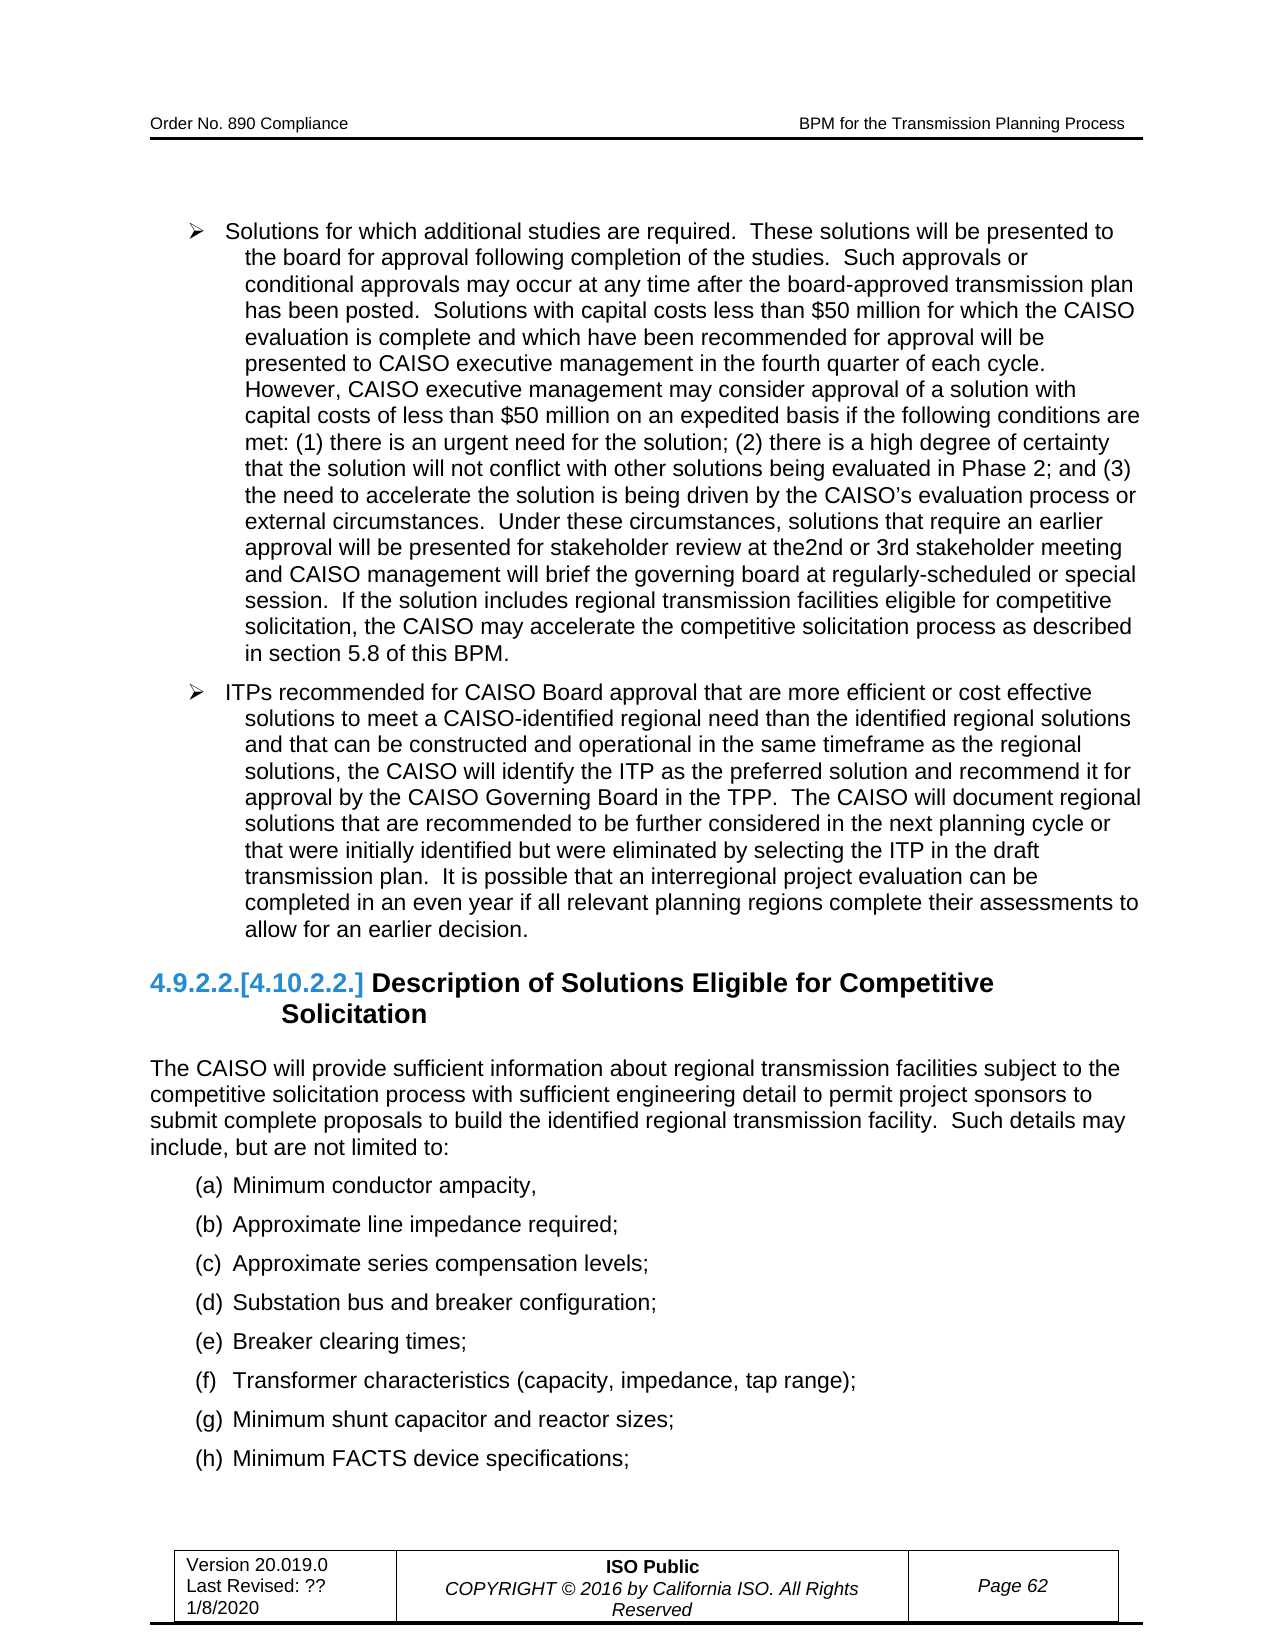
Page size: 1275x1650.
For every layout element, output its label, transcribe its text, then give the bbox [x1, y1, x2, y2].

list Minimum shunt capacitor and reactor sizes; [195, 1406, 1143, 1432]
list Substation bus and breaker configuration; [195, 1289, 1143, 1315]
list Minimum FACTS device specifications; [195, 1444, 1143, 1471]
list Approximate line impedance required; [195, 1211, 1143, 1238]
subtitle Description of Solutions Eligible for Competitive Solicitation [150, 967, 1143, 1029]
list Breaker clearing times; [195, 1328, 1143, 1354]
text Solutions for which additional studies are required. These solutions will be presented to the board for approval following completion of the studies. Such approvals or conditional approvals may occur at any time after the board-approved transmission plan has been posted. Solutions with capital costs less than $50 million for which the CAISO evaluation is complete and which have been recommended for approval will be presented to CAISO executive management in the fourth quarter of each cycle. However, CAISO executive management may consider approval of a solution with capital costs of less than $50 million on an expedited basis if the following conditions are met: (1) there is an urgent need for the solution; (2) there is a high degree of certainty that the solution will not conflict with other solutions being evaluated in Phase 2; and (3) the need to accelerate the solution is being driven by the CAISO’s evaluation process or external circumstances. Under these circumstances, solutions that require an earlier approval will be presented for stakeholder review at the2nd or 3rd stakeholder meeting and CAISO management will brief the governing board at regularly-scheduled or special session. If the solution includes regional transmission facilities eligible for competitive solicitation, the CAISO may accelerate the competitive solicitation process as described in section 5.8 of this BPM. [187, 218, 1143, 666]
list Approximate series compensation levels; [195, 1250, 1143, 1277]
text ITPs recommended for CAISO Board approval that are more efficient or cost effective solutions to meet a CAISO-identified regional need than the identified regional solutions and that can be constructed and operational in the same timeframe as the regional solutions, the CAISO will identify the ITP as the preferred solution and recommend it for approval by the CAISO Governing Board in the TPP. The CAISO will document regional solutions that are recommended to be further considered in the next planning cycle or that were initially identified but were eliminated by selecting the ITP in the draft transmission plan. It is possible that an interregional project evaluation can be completed in an even year if all relevant planning regions complete their assessments to allow for an earlier decision. [187, 678, 1143, 942]
list Transformer characteristics (capacity, impedance, tap range); [195, 1367, 1143, 1393]
list Minimum conductor ampacity, [195, 1172, 1143, 1199]
text The CAISO will provide sufficient information about regional transmission facilities subject to the competitive solicitation process with sufficient engineering detail to permit project sponsors to submit complete proposals to build the identified regional transmission facility. Such details may include, but are not limited to: [150, 1054, 1143, 1160]
